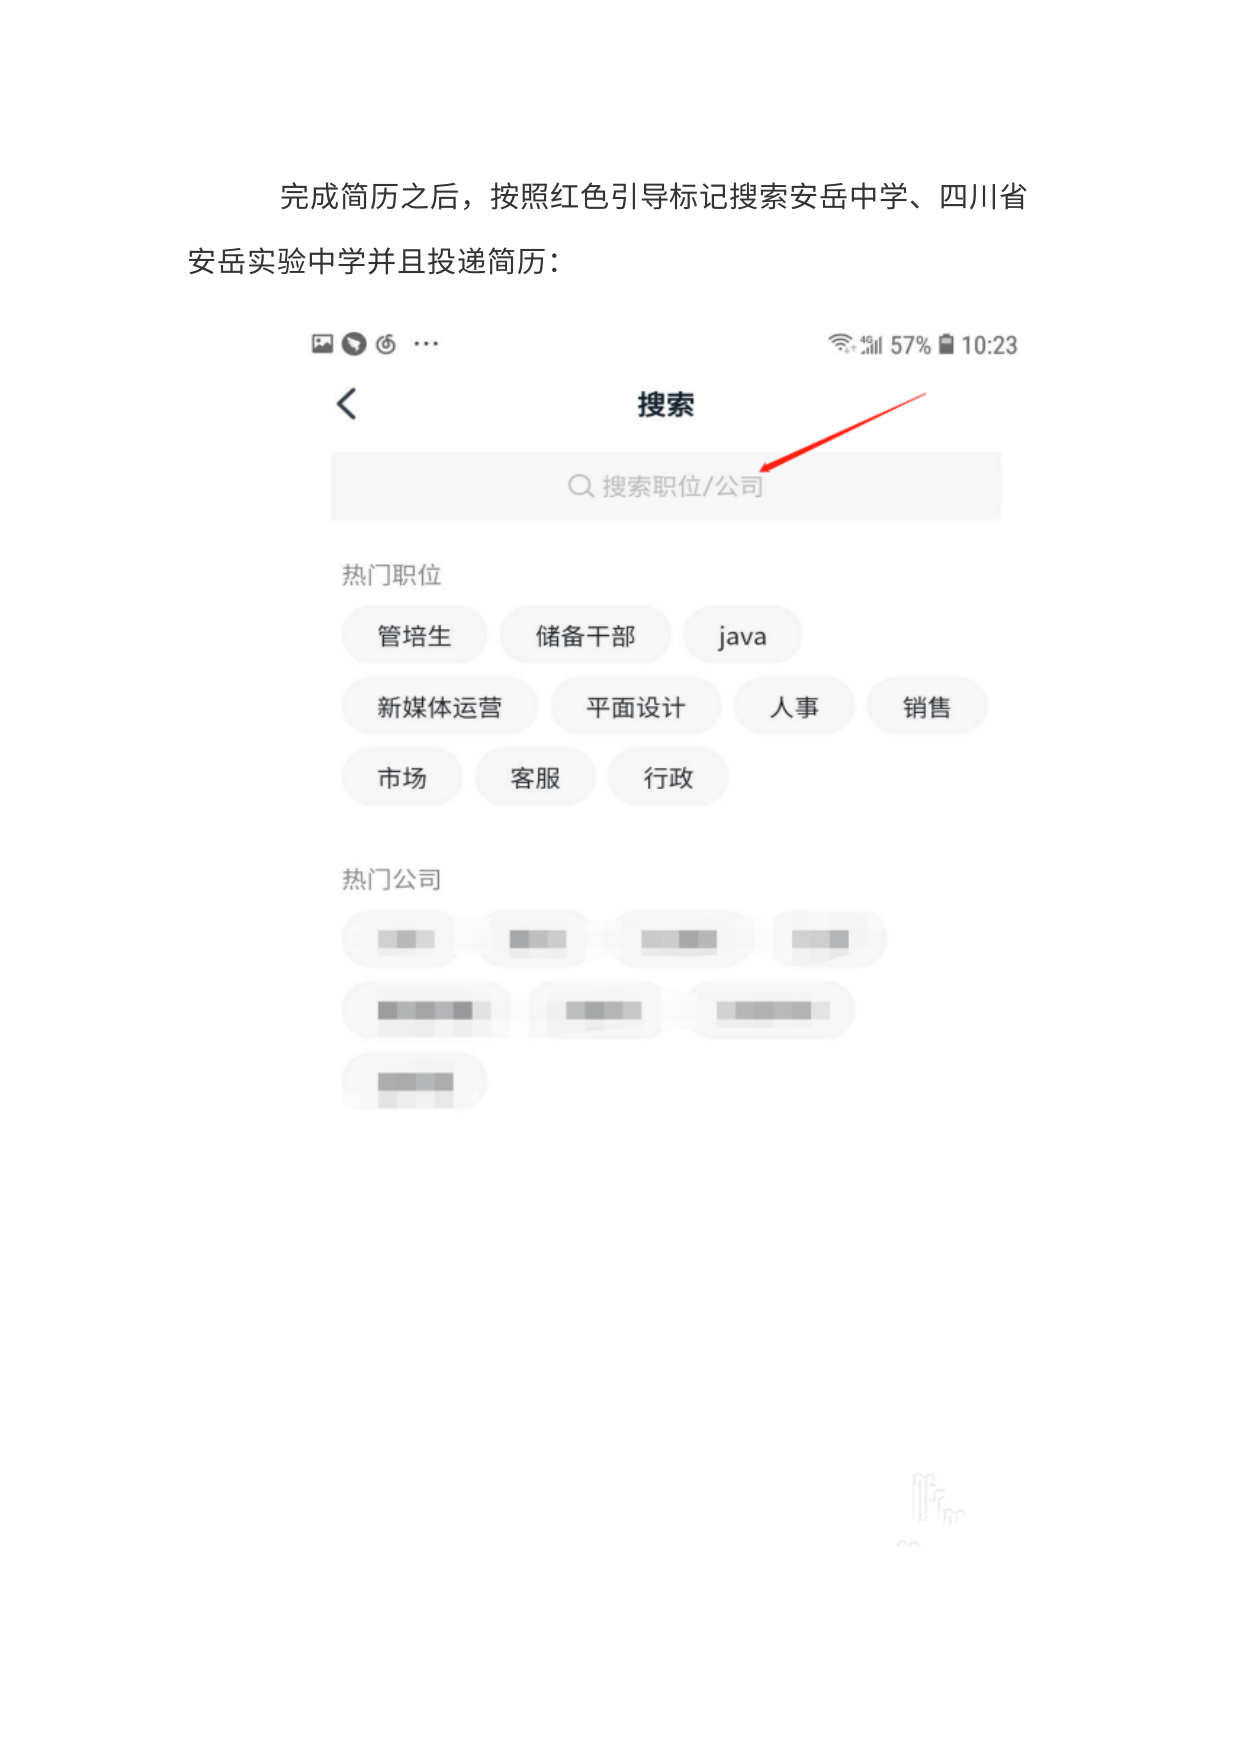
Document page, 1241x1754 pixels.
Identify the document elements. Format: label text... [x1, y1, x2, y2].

picture [303, 324, 1029, 1547]
list 完成简历之后，按照红色引导标记搜索安岳中学、四川省安岳实验中学并且投递简历： [187, 162, 1053, 292]
